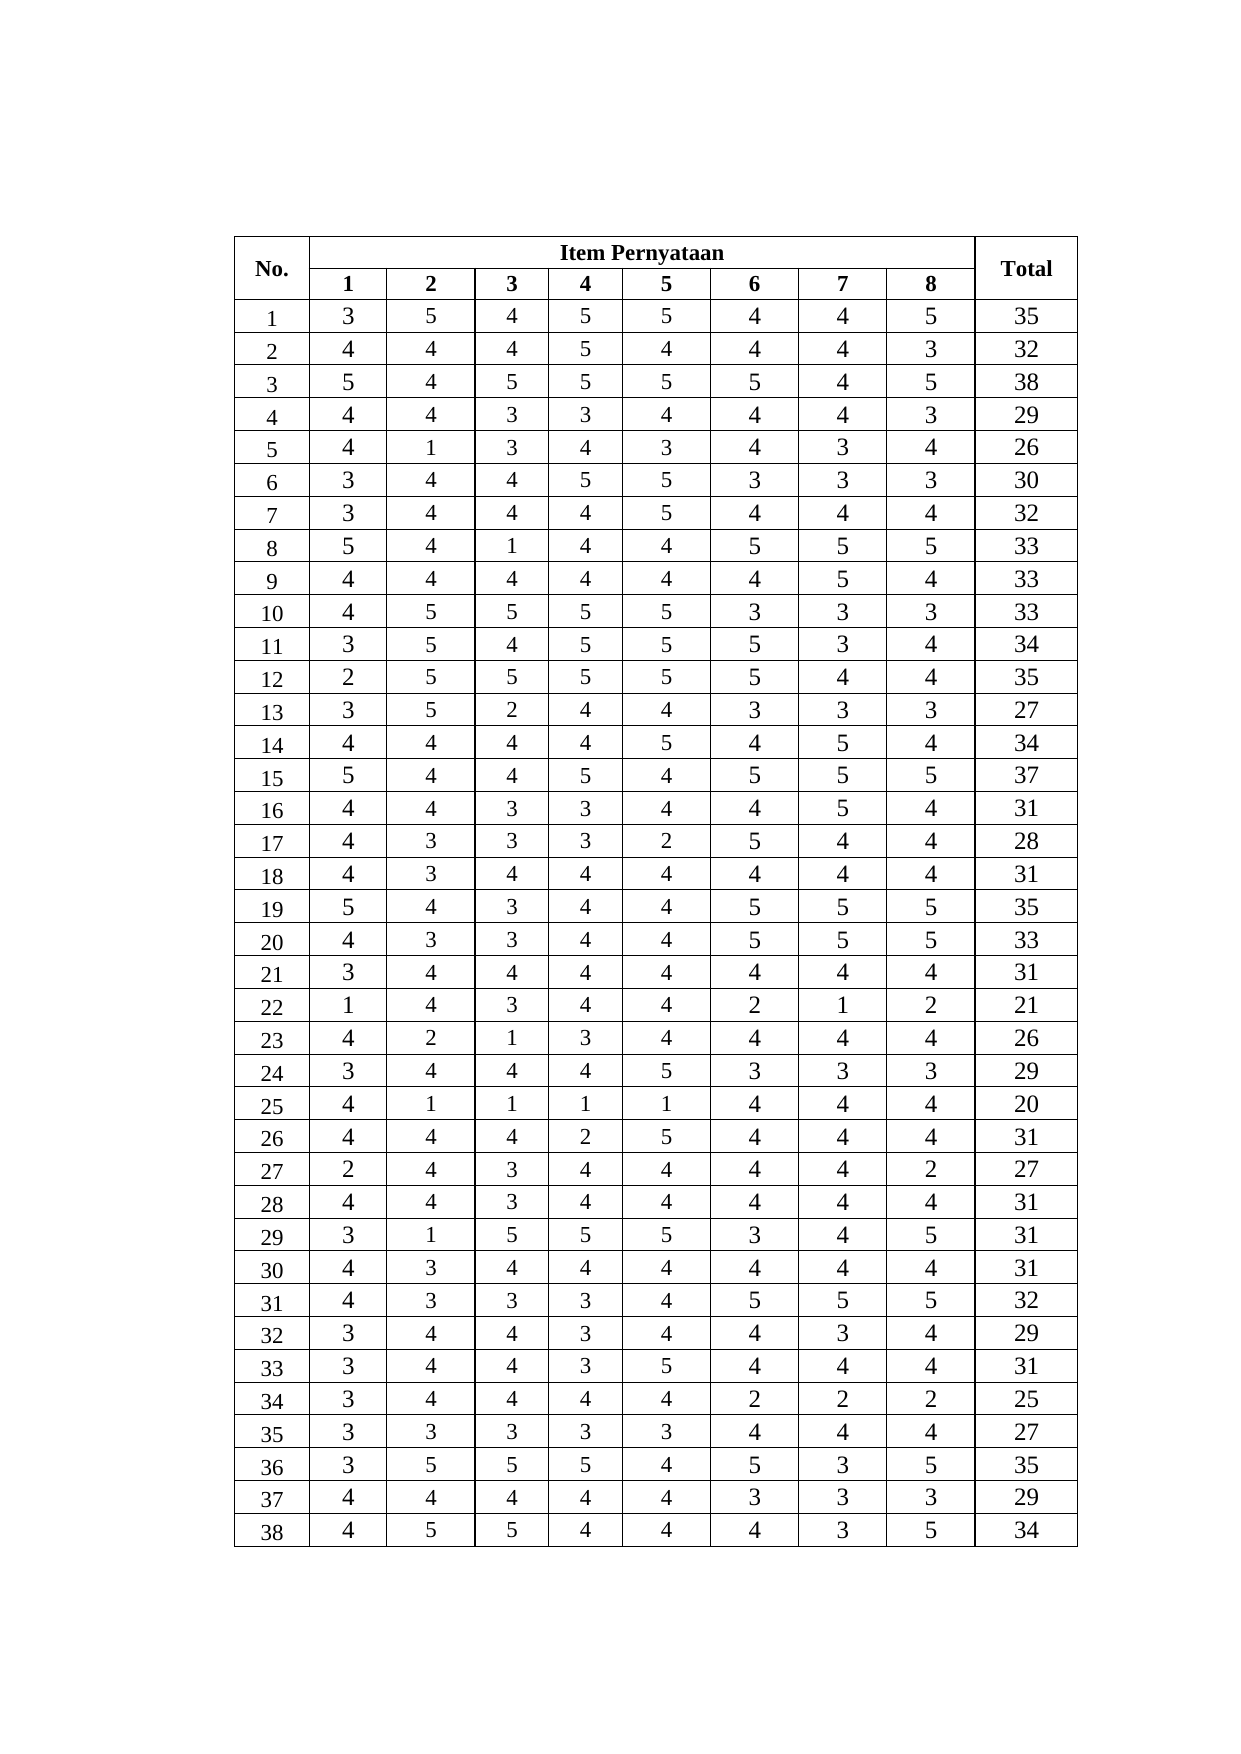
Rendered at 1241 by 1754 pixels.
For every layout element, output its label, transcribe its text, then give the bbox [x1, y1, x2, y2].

table_cell 13 [235, 694, 309, 725]
table_cell 32 [976, 1284, 1077, 1316]
table_cell 28 [235, 1186, 309, 1217]
table_cell 5 [799, 562, 886, 594]
table_cell 3 [549, 1022, 622, 1053]
table_cell 5 [711, 890, 798, 922]
table_header Item Pernyataan [310, 237, 974, 267]
table_cell 4 [623, 1481, 710, 1513]
table_cell 4 [799, 661, 886, 692]
table_cell 2 [711, 1383, 798, 1414]
table_cell 4 [623, 1317, 710, 1349]
table_cell 31 [976, 1350, 1077, 1382]
table_cell 4 [387, 1186, 474, 1217]
table_cell 5 [887, 923, 974, 955]
table_cell 5 [387, 1514, 474, 1546]
table_cell 32 [976, 497, 1077, 528]
table_cell 4 [387, 1383, 474, 1414]
table_cell 4 [623, 792, 710, 824]
table_cell 5 [310, 365, 386, 397]
table_cell 35 [976, 1448, 1077, 1480]
table_cell 3 [310, 464, 386, 496]
table_cell 3 [887, 464, 974, 496]
table_cell 4 [310, 333, 386, 364]
table_cell 3 [310, 1448, 386, 1480]
table_cell 3 [476, 890, 548, 922]
table_cell 4 [387, 464, 474, 496]
table_cell 4 [549, 562, 622, 594]
table_cell 5 [711, 530, 798, 561]
table_cell 2 [235, 333, 309, 364]
table_cell 4 [623, 530, 710, 561]
table_cell 15 [235, 759, 309, 791]
table_cell 4 [310, 1514, 386, 1546]
table_cell 4 [476, 956, 548, 988]
table_cell 30 [976, 464, 1077, 496]
table_cell 3 [711, 1055, 798, 1086]
table_cell 4 [387, 1350, 474, 1382]
table_cell 37 [235, 1481, 309, 1513]
table_cell 5 [887, 890, 974, 922]
table_cell 4 [549, 530, 622, 561]
table_cell 23 [235, 1022, 309, 1053]
table_cell 4 [799, 1153, 886, 1185]
table_cell 4 [476, 628, 548, 660]
table_cell 1 [310, 269, 386, 299]
table_cell 2 [887, 989, 974, 1021]
table_cell 4 [549, 1153, 622, 1185]
table_cell 3 [549, 398, 622, 430]
table_cell 4 [387, 1120, 474, 1152]
table_cell 3 [549, 1350, 622, 1382]
table_cell 4 [711, 398, 798, 430]
table_cell 1 [549, 1087, 622, 1119]
table_cell 4 [711, 1514, 798, 1546]
table_cell 4 [623, 1251, 710, 1283]
table_cell 4 [387, 956, 474, 988]
table_cell 4 [887, 1186, 974, 1217]
table_cell 3 [476, 923, 548, 955]
table_cell 5 [476, 1448, 548, 1480]
table_cell 31 [976, 858, 1077, 889]
table_cell 3 [476, 792, 548, 824]
table_cell 4 [711, 497, 798, 528]
table_cell 3 [476, 825, 548, 857]
table_cell 4 [387, 726, 474, 758]
table_cell 4 [799, 956, 886, 988]
table_cell 4 [711, 1153, 798, 1185]
table_cell 4 [799, 858, 886, 889]
table_cell 4 [549, 1481, 622, 1513]
table_cell 5 [387, 661, 474, 692]
table_cell 7 [799, 269, 886, 299]
table_cell 4 [549, 956, 622, 988]
table_cell 4 [310, 825, 386, 857]
table_cell 4 [711, 300, 798, 332]
table_cell 5 [799, 759, 886, 791]
table_cell 3 [887, 694, 974, 725]
table_cell 4 [711, 956, 798, 988]
table_cell 9 [235, 562, 309, 594]
table_cell 4 [887, 497, 974, 528]
table_cell 5 [623, 1219, 710, 1250]
table_cell 4 [799, 1120, 886, 1152]
table_cell 3 [711, 694, 798, 725]
table_cell 3 [887, 1055, 974, 1086]
table_cell 5 [549, 661, 622, 692]
table_cell 4 [887, 431, 974, 463]
table_cell 4 [887, 562, 974, 594]
table_cell 4 [387, 989, 474, 1021]
table_cell 5 [799, 890, 886, 922]
table_cell 22 [235, 989, 309, 1021]
table_cell 2 [549, 1120, 622, 1152]
table_cell 3 [623, 431, 710, 463]
table_cell 4 [711, 858, 798, 889]
table_cell 5 [310, 759, 386, 791]
table_cell 3 [310, 497, 386, 528]
table_cell 5 [549, 628, 622, 660]
table_cell 4 [887, 1022, 974, 1053]
table_cell 21 [976, 989, 1077, 1021]
table_cell 4 [887, 858, 974, 889]
table_cell 2 [887, 1153, 974, 1185]
table_cell 3 [310, 1219, 386, 1250]
table_cell 4 [387, 333, 474, 364]
table_cell 3 [235, 365, 309, 397]
table_cell 27 [976, 1153, 1077, 1185]
table_cell 4 [310, 1120, 386, 1152]
table_cell 5 [887, 1284, 974, 1316]
table_cell 3 [799, 1317, 886, 1349]
table_cell 3 [799, 1514, 886, 1546]
table_cell 4 [623, 1153, 710, 1185]
table_cell 5 [623, 497, 710, 528]
table_cell 5 [623, 1055, 710, 1086]
table_cell 1 [387, 1087, 474, 1119]
table_cell 5 [623, 726, 710, 758]
table_cell 4 [387, 759, 474, 791]
table_cell 3 [476, 431, 548, 463]
table_cell 5 [623, 1120, 710, 1152]
table_cell 32 [235, 1317, 309, 1349]
table_cell 4 [476, 1481, 548, 1513]
table_cell 4 [549, 989, 622, 1021]
table_cell 31 [976, 1251, 1077, 1283]
table_cell 38 [235, 1514, 309, 1546]
table_cell 3 [476, 989, 548, 1021]
table_cell 4 [310, 431, 386, 463]
table_cell 5 [887, 1219, 974, 1250]
table_cell 27 [976, 694, 1077, 725]
table_cell 4 [476, 562, 548, 594]
table_cell 4 [711, 1087, 798, 1119]
table_cell 3 [549, 825, 622, 857]
table_cell 5 [549, 595, 622, 627]
table_cell 19 [235, 890, 309, 922]
table_cell 3 [310, 628, 386, 660]
table_cell 14 [235, 726, 309, 758]
table_cell 5 [799, 726, 886, 758]
table_cell 3 [799, 464, 886, 496]
table_cell 1 [476, 530, 548, 561]
table_cell 4 [711, 333, 798, 364]
table_cell 4 [387, 562, 474, 594]
table_cell 4 [310, 1251, 386, 1283]
table_cell 4 [387, 890, 474, 922]
table_cell 4 [387, 1055, 474, 1086]
table_cell 4 [310, 595, 386, 627]
table_cell 5 [476, 595, 548, 627]
table_cell 33 [976, 530, 1077, 561]
table_cell 4 [623, 956, 710, 988]
table_cell 4 [387, 530, 474, 561]
table_cell 4 [623, 562, 710, 594]
table_cell 4 [310, 726, 386, 758]
table_cell 8 [887, 269, 974, 299]
table_cell 4 [623, 398, 710, 430]
table_cell 30 [235, 1251, 309, 1283]
table_cell 5 [623, 628, 710, 660]
table_cell 2 [887, 1383, 974, 1414]
table_cell 5 [549, 1448, 622, 1480]
table_cell 12 [235, 661, 309, 692]
table_cell 5 [711, 1448, 798, 1480]
table_cell 4 [711, 1186, 798, 1217]
table_cell 5 [799, 923, 886, 955]
table_cell 28 [976, 825, 1077, 857]
table_cell 5 [387, 1448, 474, 1480]
table_cell 4 [623, 694, 710, 725]
table_cell 5 [549, 464, 622, 496]
table_cell 31 [235, 1284, 309, 1316]
table_cell 3 [549, 792, 622, 824]
table_cell 2 [310, 661, 386, 692]
table_cell 4 [799, 1022, 886, 1053]
table_cell 4 [310, 1022, 386, 1053]
table_cell 3 [799, 1448, 886, 1480]
table_cell 4 [799, 1350, 886, 1382]
table_cell 5 [476, 661, 548, 692]
table_cell 4 [387, 792, 474, 824]
table_cell 4 [711, 726, 798, 758]
table_cell 1 [799, 989, 886, 1021]
table_cell 27 [976, 1415, 1077, 1447]
table_cell 5 [711, 1284, 798, 1316]
table_cell 26 [976, 431, 1077, 463]
table_cell 5 [623, 365, 710, 397]
table_cell 3 [310, 1350, 386, 1382]
table_cell 4 [887, 1350, 974, 1382]
table_cell 3 [887, 333, 974, 364]
table_cell 10 [235, 595, 309, 627]
table_cell 35 [976, 890, 1077, 922]
table_cell 4 [799, 1251, 886, 1283]
table_cell 4 [887, 1087, 974, 1119]
table_cell 5 [887, 1448, 974, 1480]
table_cell 3 [387, 923, 474, 955]
table_cell 4 [799, 1219, 886, 1250]
table_cell 3 [476, 1153, 548, 1185]
table_cell 20 [976, 1087, 1077, 1119]
table_cell 1 [310, 989, 386, 1021]
table_cell 37 [976, 759, 1077, 791]
table_cell 3 [476, 1186, 548, 1217]
table_cell 4 [310, 858, 386, 889]
table_cell 34 [976, 1514, 1077, 1546]
table_cell 3 [887, 1481, 974, 1513]
table_cell 4 [549, 1186, 622, 1217]
table_cell 3 [623, 1415, 710, 1447]
table_cell 5 [887, 530, 974, 561]
table_cell 3 [387, 1284, 474, 1316]
table_cell 38 [976, 365, 1077, 397]
table_cell 16 [235, 792, 309, 824]
table_cell 4 [549, 858, 622, 889]
table_cell 11 [235, 628, 309, 660]
table_cell 5 [799, 1284, 886, 1316]
table_cell 3 [799, 1481, 886, 1513]
table_cell 3 [711, 595, 798, 627]
table_cell 1 [387, 1219, 474, 1250]
table_cell 4 [387, 1481, 474, 1513]
table_cell 3 [549, 1284, 622, 1316]
table_cell 26 [235, 1120, 309, 1152]
table_cell 4 [623, 890, 710, 922]
table_cell 4 [549, 1383, 622, 1414]
table_cell 5 [711, 923, 798, 955]
table_cell 4 [623, 858, 710, 889]
table_cell 3 [387, 825, 474, 857]
table_cell 4 [623, 923, 710, 955]
table_cell 5 [623, 269, 710, 299]
table_cell 5 [623, 464, 710, 496]
table_cell 5 [623, 595, 710, 627]
table_cell 3 [887, 398, 974, 430]
table_cell 35 [976, 300, 1077, 332]
table_cell 5 [549, 333, 622, 364]
table_cell 4 [623, 759, 710, 791]
table_cell 4 [476, 1383, 548, 1414]
table_cell 4 [799, 398, 886, 430]
table_cell 34 [235, 1383, 309, 1414]
table_cell 27 [235, 1153, 309, 1185]
table_cell 5 [476, 1219, 548, 1250]
table_cell 26 [976, 1022, 1077, 1053]
table_cell 3 [387, 858, 474, 889]
table_cell 2 [387, 1022, 474, 1053]
table_cell 5 [887, 1514, 974, 1546]
table_cell 4 [476, 858, 548, 889]
table_cell 4 [711, 1251, 798, 1283]
table_cell 17 [235, 825, 309, 857]
table_cell 4 [549, 497, 622, 528]
table_cell 4 [310, 792, 386, 824]
table_cell 3 [711, 1481, 798, 1513]
table_cell 5 [799, 530, 886, 561]
table_cell 29 [976, 1481, 1077, 1513]
table_cell 4 [887, 726, 974, 758]
table_cell 4 [799, 365, 886, 397]
table_cell 4 [711, 431, 798, 463]
table_cell 1 [476, 1022, 548, 1053]
table_cell 4 [549, 890, 622, 922]
table_cell 1 [623, 1087, 710, 1119]
table_cell 33 [235, 1350, 309, 1382]
table_cell 5 [711, 759, 798, 791]
table_cell 33 [976, 923, 1077, 955]
table_cell 4 [799, 1186, 886, 1217]
table_cell 4 [549, 1514, 622, 1546]
table_cell 3 [387, 1415, 474, 1447]
table_cell 6 [711, 269, 798, 299]
table_cell 4 [887, 956, 974, 988]
table_cell 3 [887, 595, 974, 627]
table_cell 4 [623, 1284, 710, 1316]
table_cell 5 [549, 300, 622, 332]
table_cell 8 [235, 530, 309, 561]
table_cell 5 [387, 595, 474, 627]
table_cell 4 [387, 1153, 474, 1185]
table_cell 5 [623, 300, 710, 332]
table_cell 3 [549, 1415, 622, 1447]
table_cell 6 [235, 464, 309, 496]
table_cell 3 [476, 1415, 548, 1447]
table_cell 4 [623, 1022, 710, 1053]
table_cell 4 [623, 1383, 710, 1414]
table_cell 5 [387, 628, 474, 660]
table_cell 25 [976, 1383, 1077, 1414]
table_cell 4 [476, 333, 548, 364]
table_cell 4 [310, 562, 386, 594]
table_cell 31 [976, 956, 1077, 988]
table_cell 36 [235, 1448, 309, 1480]
table_cell 3 [476, 269, 548, 299]
table_cell 2 [310, 1153, 386, 1185]
table_cell 4 [711, 1022, 798, 1053]
table_cell 3 [711, 1219, 798, 1250]
table_cell 1 [235, 300, 309, 332]
table_cell 4 [387, 497, 474, 528]
table_cell 4 [387, 398, 474, 430]
table_cell 4 [549, 923, 622, 955]
table_cell 18 [235, 858, 309, 889]
table_cell 3 [310, 1415, 386, 1447]
table_cell 4 [887, 628, 974, 660]
table_header No. [235, 237, 309, 299]
table_cell 4 [476, 1251, 548, 1283]
table_cell 2 [799, 1383, 886, 1414]
table_cell 4 [476, 497, 548, 528]
table_cell 31 [976, 1219, 1077, 1250]
table_cell 5 [476, 1514, 548, 1546]
table_cell 25 [235, 1087, 309, 1119]
table_cell 33 [976, 562, 1077, 594]
table_cell 4 [310, 398, 386, 430]
table_cell 4 [476, 464, 548, 496]
table_cell 3 [310, 956, 386, 988]
table_cell 4 [549, 1055, 622, 1086]
table_cell 33 [976, 595, 1077, 627]
table_cell 4 [799, 825, 886, 857]
table_cell 4 [476, 759, 548, 791]
table_cell 5 [799, 792, 886, 824]
table_cell 4 [310, 1087, 386, 1119]
table_cell 3 [387, 1251, 474, 1283]
table_cell 3 [549, 1317, 622, 1349]
table_cell 4 [799, 333, 886, 364]
table_cell 31 [976, 1120, 1077, 1152]
table_cell 4 [387, 365, 474, 397]
table_cell 5 [623, 661, 710, 692]
table_cell 5 [310, 530, 386, 561]
table_cell 21 [235, 956, 309, 988]
table_cell 3 [799, 628, 886, 660]
table_cell 4 [549, 726, 622, 758]
table_cell 29 [235, 1219, 309, 1250]
table_cell 4 [623, 1186, 710, 1217]
table_cell 3 [310, 694, 386, 725]
table_cell 4 [310, 1186, 386, 1217]
table_cell 5 [711, 365, 798, 397]
table_cell 4 [549, 1251, 622, 1283]
table_cell 29 [976, 1055, 1077, 1086]
table_cell 4 [623, 333, 710, 364]
table_cell 1 [387, 431, 474, 463]
table_cell 4 [887, 1415, 974, 1447]
table_header Total [976, 237, 1077, 299]
table_cell 3 [476, 1284, 548, 1316]
table_cell 4 [711, 1415, 798, 1447]
table_cell 24 [235, 1055, 309, 1086]
table_cell 4 [476, 1120, 548, 1152]
table_cell 4 [476, 1317, 548, 1349]
table_cell 1 [476, 1087, 548, 1119]
table_cell 4 [887, 1251, 974, 1283]
table_cell 4 [711, 1120, 798, 1152]
table_cell 2 [387, 269, 474, 299]
table_cell 4 [623, 989, 710, 1021]
table_cell 4 [549, 431, 622, 463]
table_cell 5 [387, 694, 474, 725]
table_cell 5 [476, 365, 548, 397]
table_cell 31 [976, 1186, 1077, 1217]
table_cell 4 [887, 1317, 974, 1349]
table_cell 3 [799, 694, 886, 725]
table_cell 5 [310, 890, 386, 922]
table_cell 7 [235, 497, 309, 528]
table_cell 34 [976, 726, 1077, 758]
table_cell 5 [887, 365, 974, 397]
table_cell 3 [310, 1317, 386, 1349]
table_cell 4 [310, 1284, 386, 1316]
table_cell 5 [711, 628, 798, 660]
table_cell 5 [549, 1219, 622, 1250]
table_cell 4 [711, 1350, 798, 1382]
table_cell 4 [476, 1055, 548, 1086]
table_cell 3 [310, 1383, 386, 1414]
table_cell 4 [887, 792, 974, 824]
table_cell 4 [799, 497, 886, 528]
table_cell 3 [310, 300, 386, 332]
table_cell 4 [711, 1317, 798, 1349]
table_cell 2 [711, 989, 798, 1021]
table_cell 4 [799, 1415, 886, 1447]
table_cell 4 [235, 398, 309, 430]
table_cell 4 [387, 1317, 474, 1349]
table_cell 20 [235, 923, 309, 955]
table_cell 31 [976, 792, 1077, 824]
table_cell 4 [476, 726, 548, 758]
table_cell 4 [476, 1350, 548, 1382]
table_cell 5 [623, 1350, 710, 1382]
table_cell 2 [476, 694, 548, 725]
table_cell 5 [549, 365, 622, 397]
table_cell 4 [799, 300, 886, 332]
table_cell 4 [549, 694, 622, 725]
table_cell 3 [799, 431, 886, 463]
table_cell 4 [799, 1087, 886, 1119]
table_cell 3 [711, 464, 798, 496]
table_cell 4 [887, 825, 974, 857]
table_cell 5 [887, 759, 974, 791]
table_cell 34 [976, 628, 1077, 660]
table_cell 4 [310, 923, 386, 955]
table_cell 29 [976, 1317, 1077, 1349]
table_cell 5 [887, 300, 974, 332]
table_cell 3 [476, 398, 548, 430]
table_cell 35 [976, 661, 1077, 692]
table_cell 29 [976, 398, 1077, 430]
table_cell 2 [623, 825, 710, 857]
table_cell 5 [711, 825, 798, 857]
table_cell 32 [976, 333, 1077, 364]
table_cell 5 [549, 759, 622, 791]
table_cell 3 [799, 1055, 886, 1086]
table_cell 5 [235, 431, 309, 463]
table_cell 35 [235, 1415, 309, 1447]
table_cell 4 [623, 1514, 710, 1546]
table_cell 4 [711, 562, 798, 594]
table_cell 5 [711, 661, 798, 692]
table_cell 4 [310, 1481, 386, 1513]
table_cell 5 [387, 300, 474, 332]
table_cell 4 [623, 1448, 710, 1480]
table_cell 4 [887, 661, 974, 692]
table_cell 3 [310, 1055, 386, 1086]
table_cell 3 [799, 595, 886, 627]
table_cell 4 [711, 792, 798, 824]
table_cell 4 [549, 269, 622, 299]
table_cell 4 [887, 1120, 974, 1152]
table_cell 4 [476, 300, 548, 332]
